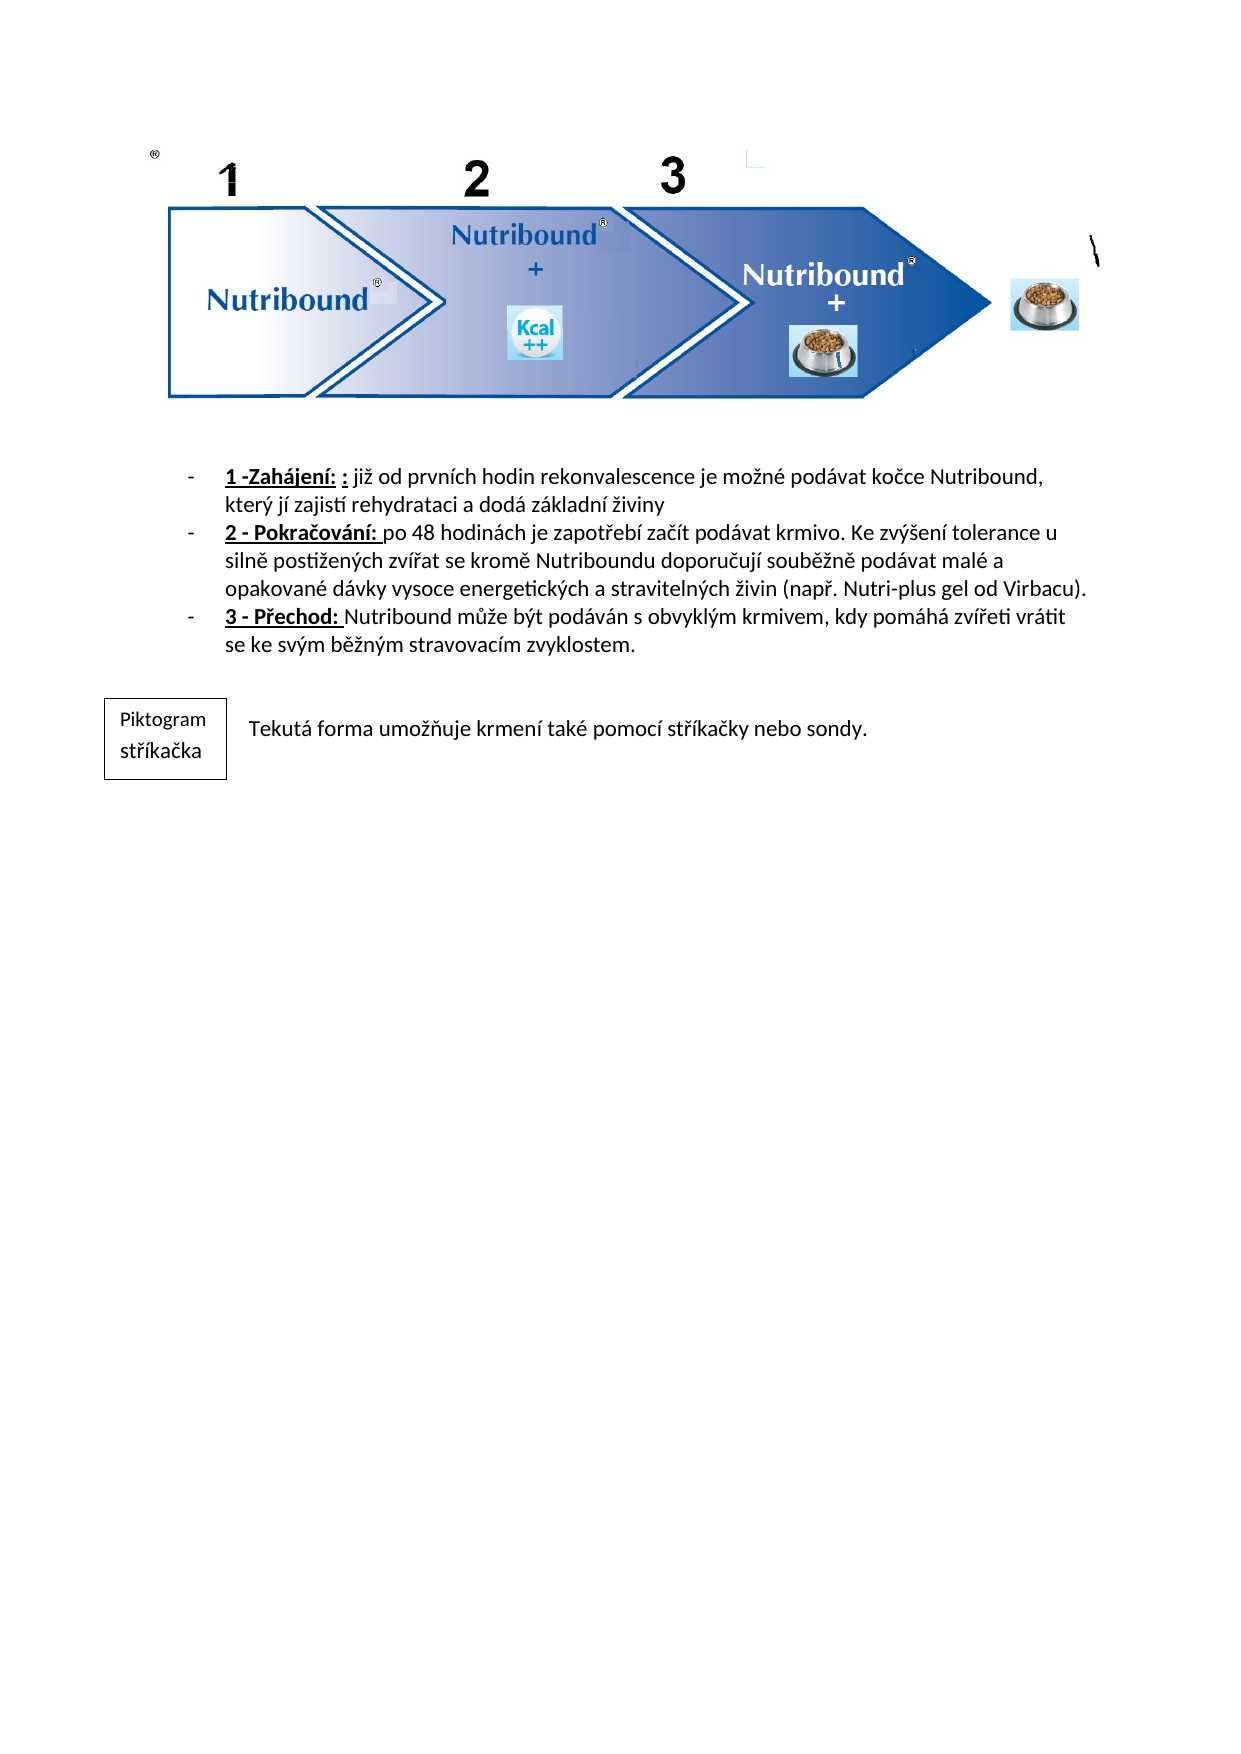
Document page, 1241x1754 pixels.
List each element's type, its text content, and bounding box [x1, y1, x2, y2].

text Tekutá forma umožňuje krmení také pomocí stříkačky nebo sondy. [227, 714, 1090, 742]
picture [150, 150, 1100, 414]
list 1 -Zahájení: : již od prvních hodin rekonvalescence je možné podávat kočce Nutribound, který jí zajistí rehydrataci a dodá základní živiny [187, 462, 1090, 518]
list 2 - Pokračování: po 48 hodinách je zapotřebí začít podávat krmivo. Ke zvýšení tolerance u silně postižených zvířat se kromě Nutriboundu doporučují souběžně podávat malé a opakované dávky vysoce energetických a stravitelných živin (např. Nutri-plus gel od Virbacu). [187, 518, 1090, 602]
list 3 - Přechod: Nutribound může být podáván s obvyklým krmivem, kdy pomáhá zvířeti vrátit se ke svým běžným stravovacím zvyklostem. [187, 602, 1090, 658]
